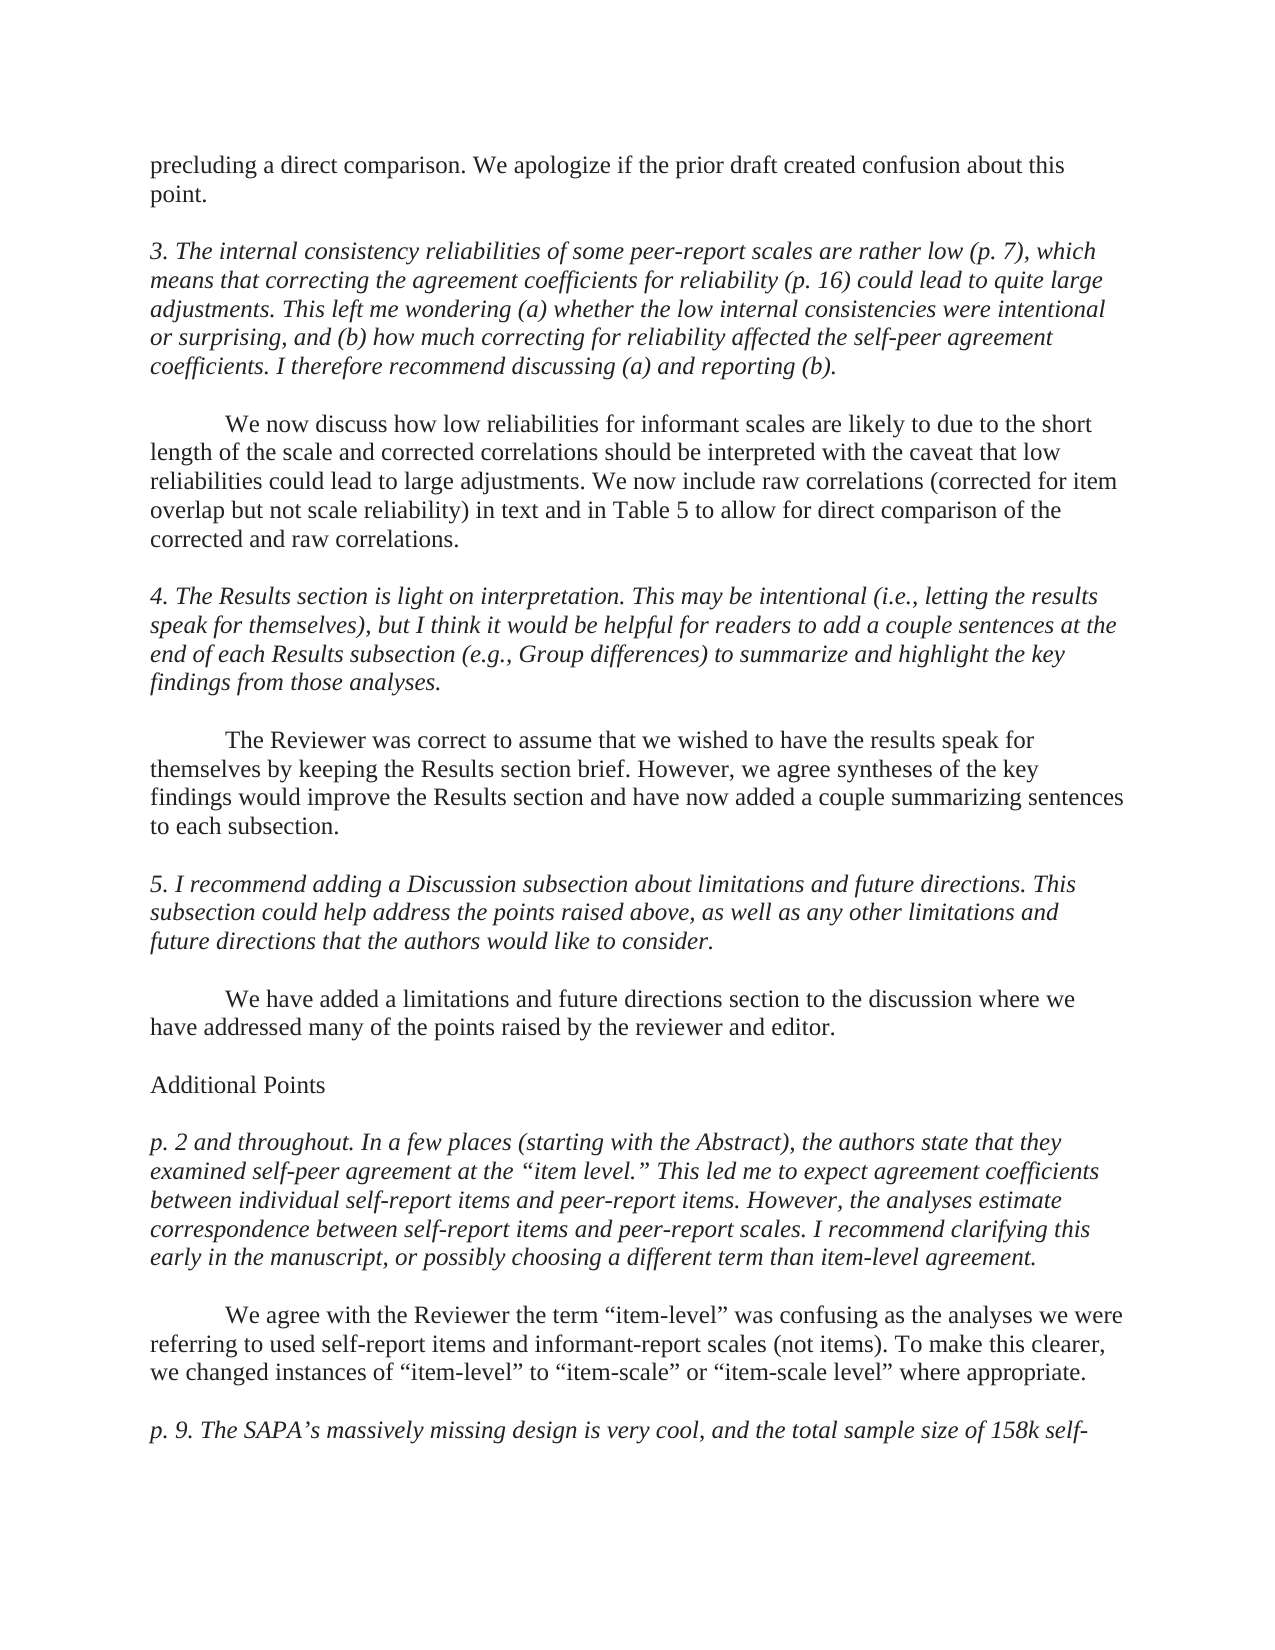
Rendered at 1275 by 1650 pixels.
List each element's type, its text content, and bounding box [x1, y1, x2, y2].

text The Reviewer was correct to assume that we wished to have the results speak for themselves by keeping the Results section brief. However, we agree syntheses of the key findings would improve the Results section and have now added a couple summarizing sentences to each subsection. 5. I recommend adding a Discussion subsection about limitations and future directions. This subsection could help address the points raised above, as well as any other limitations and future directions that the authors would like to consider. [150, 725, 1125, 955]
text We now discuss how low reliabilities for informant scales are likely to due to the short length of the scale and corrected correlations should be interpreted with the caveat that low reliabilities could lead to large adjustments. We now include raw correlations (corrected for item overlap but not scale reliability) in text and in Table 5 to allow for direct comparison of the corrected and raw correlations. 4. The Results section is light on interpretation. This may be intentional (i.e., letting the results speak for themselves), but I think it would be helpful for readers to add a couple sentences at the end of each Results subsection (e.g., Group differences) to summarize and highlight the key findings from those analyses. [150, 409, 1125, 696]
text We have added a limitations and future directions section to the discussion where we have addressed many of the points raised by the reviewer and editor. Additional Points p. 2 and throughout. In a few places (starting with the Abstract), the authors state that they examined self-peer agreement at the “item level.” This led me to expect agreement coefficients between individual self-report items and peer-report items. However, the analyses estimate correspondence between self-report items and peer-report scales. I recommend clarifying this early in the manuscript, or possibly choosing a different term than item-level agreement. [150, 984, 1125, 1271]
text 3. The internal consistency reliabilities of some peer-report scales are rather low (p. 7), which means that correcting the agreement coefficients for reliability (p. 16) could lead to quite large adjustments. This left me wondering (a) whether the low internal consistencies were intentional or surprising, and (b) how much correcting for reliability affected the self-peer agreement coefficients. I therefore recommend discussing (a) and reporting (b). [150, 207, 1125, 380]
